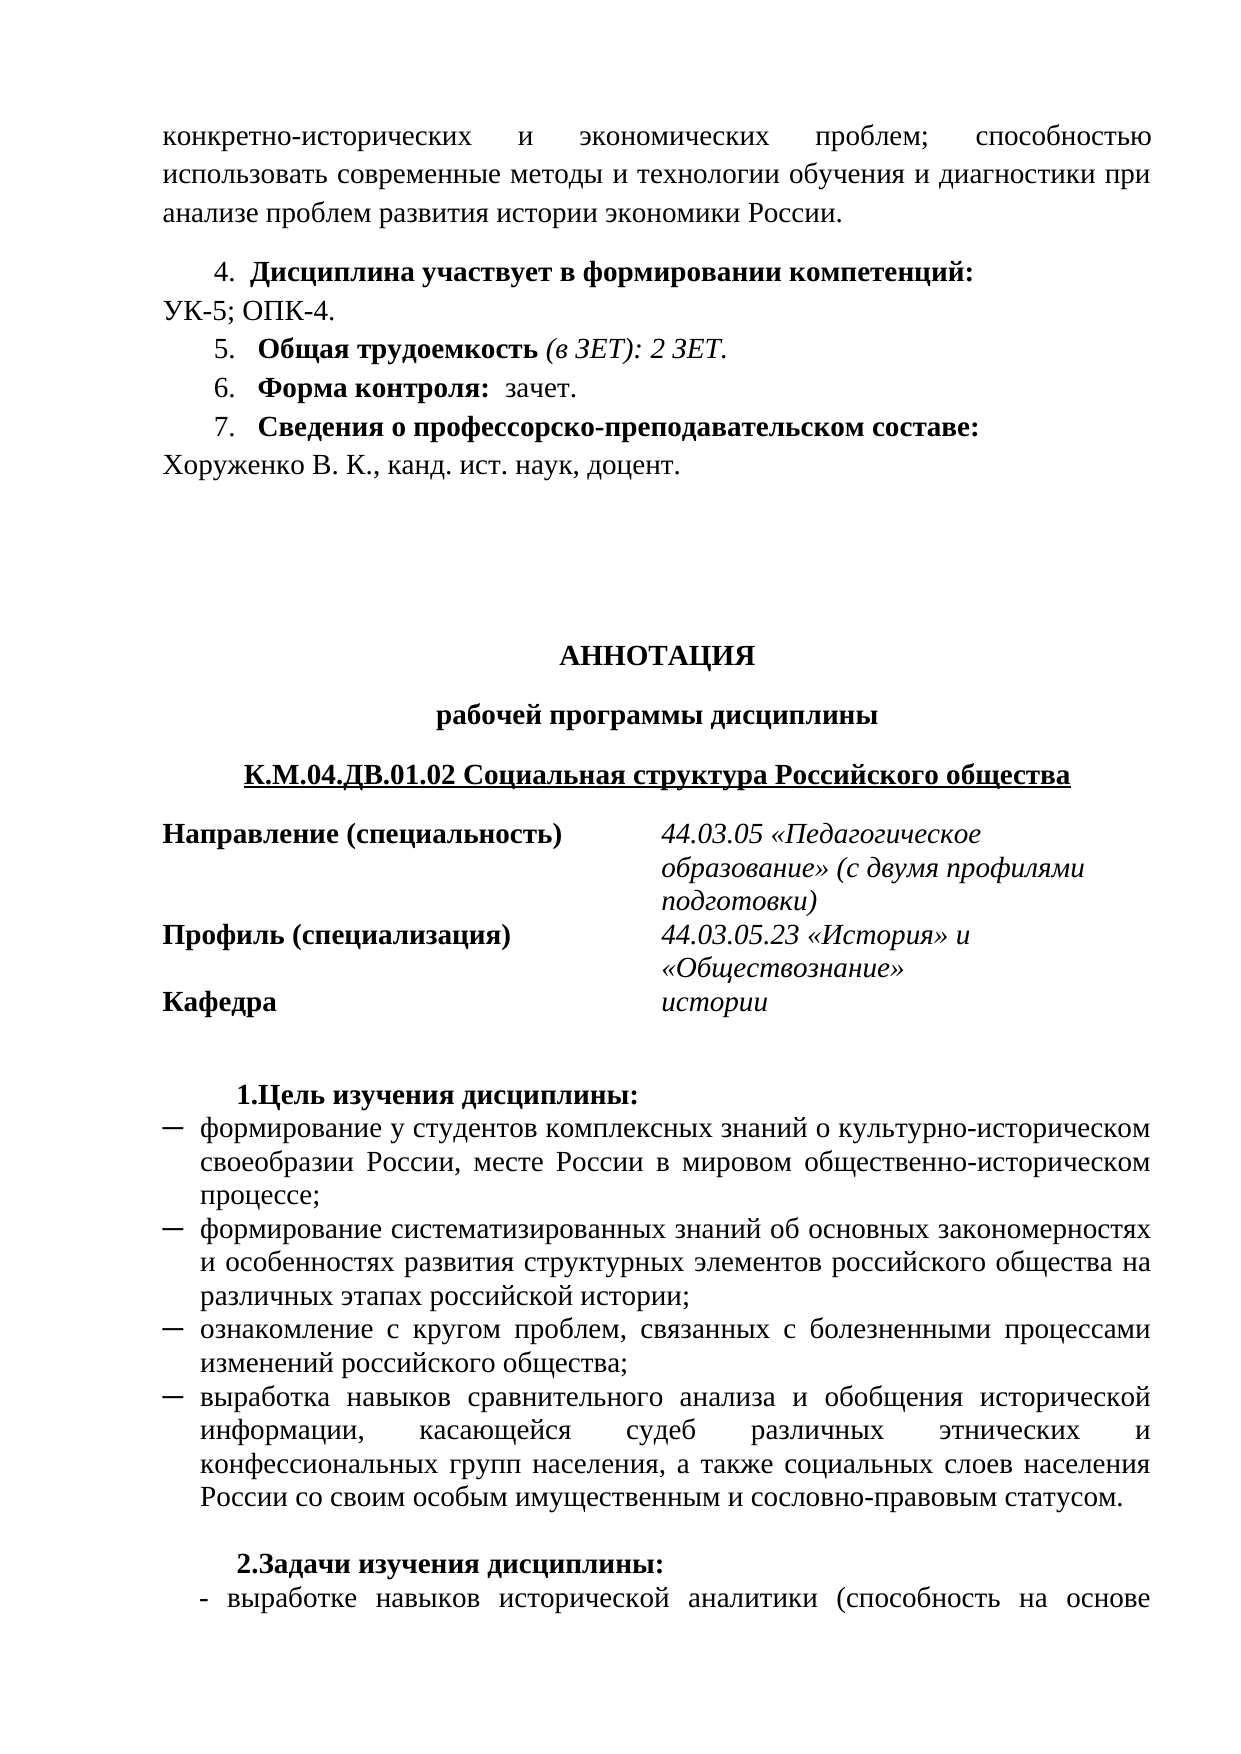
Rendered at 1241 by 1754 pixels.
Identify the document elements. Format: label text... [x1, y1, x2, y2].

text 1.Цель изучения дисциплины: [236, 1077, 1152, 1110]
text Хоруженко В. К., канд. ист. наук, доцент. [162, 447, 1152, 481]
text 5. Общая трудоемкость (в ЗЕТ): 2 ЗЕТ. [162, 332, 1152, 365]
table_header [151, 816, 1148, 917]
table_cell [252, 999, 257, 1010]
text АННОТАЦИЯ [162, 638, 1152, 672]
text 4. Дисциплина участвует в формировании компетенций: [162, 254, 1152, 288]
text К.М.04.ДВ.01.02 Социальная структура Российского общества [162, 757, 1152, 790]
list выработка навыков сравнительного анализа и обобщения исторической информации, касающейся судеб различных этнических и конфессиональных групп населения, а также социальных слоев населения России со своим особым имущественным и сословно-правовым статусом. [162, 1379, 1152, 1513]
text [162, 118, 1152, 229]
text 2.Задачи изучения дисциплины: [236, 1546, 1152, 1580]
text 6. Форма контроля: зачет. [162, 370, 1152, 404]
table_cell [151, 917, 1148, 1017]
list формирование у студентов комплексных знаний о культурно-историческом своеобразии России, месте России в мировом общественно-историческом процессе; [162, 1110, 1152, 1211]
text рабочей программы дисциплины [162, 697, 1152, 731]
text 7. Сведения о профессорско-преподавательском составе: [162, 409, 1152, 442]
list формирование систематизированных знаний об основных закономерностях и особенностях развития структурных элементов российского общества на различных этапах российской истории; [162, 1211, 1152, 1312]
text УК-5; ОПК-4. [162, 293, 1152, 327]
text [199, 1580, 1152, 1613]
list ознакомление с кругом проблем, связанных с болезненными процессами изменений российского общества; [162, 1312, 1152, 1379]
